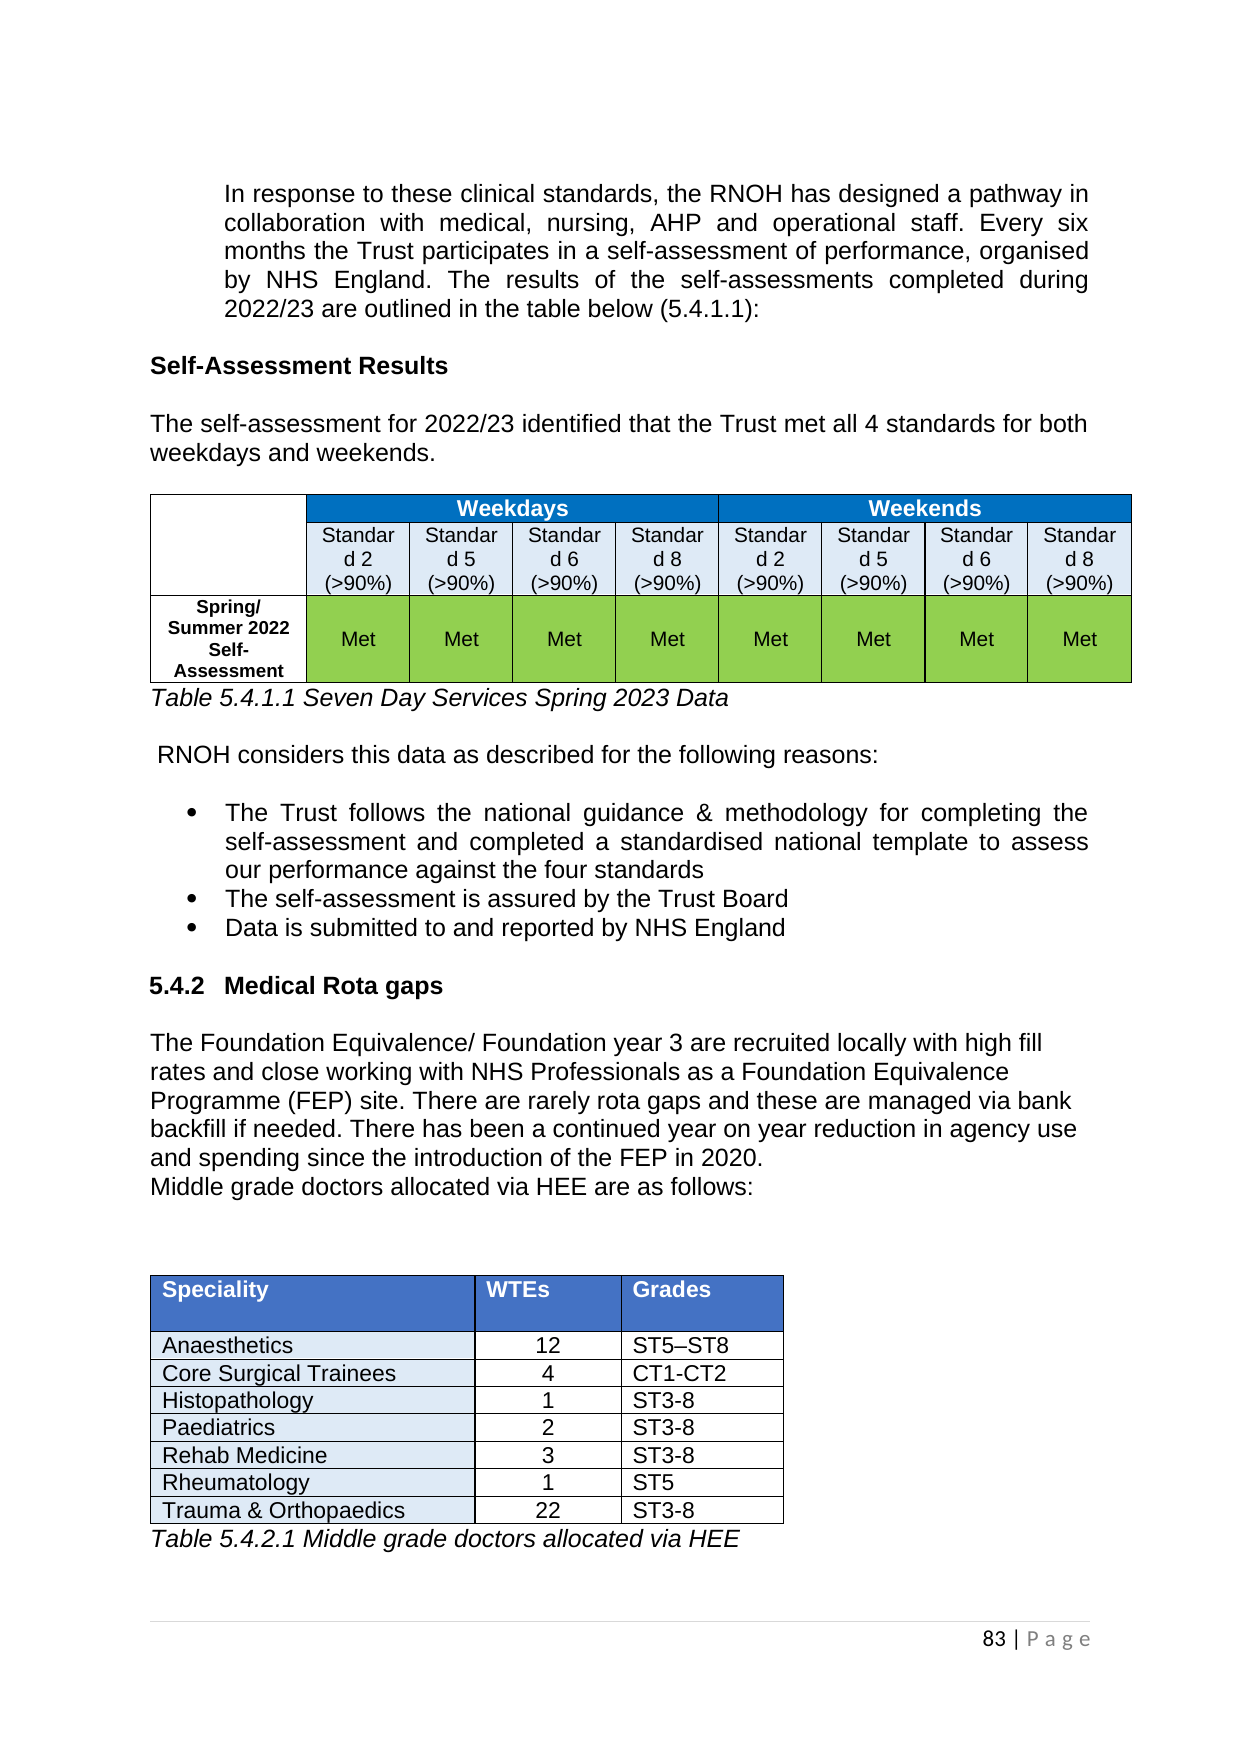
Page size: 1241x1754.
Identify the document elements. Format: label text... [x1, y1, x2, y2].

table_cell Standard 5 (>90%) [822, 523, 924, 594]
table_cell ST3-8 [622, 1497, 783, 1523]
table_cell Core Surgical Trainees [151, 1360, 474, 1386]
table_cell Trauma & Orthopaedics [151, 1497, 474, 1523]
table_cell Spring/Summer 2022 Self-Assessment [151, 596, 306, 682]
table_header Weekends [719, 495, 1131, 522]
table_cell ST5 [622, 1469, 783, 1496]
table_header Weekdays [307, 495, 718, 522]
text Table 5.4.2.1 Middle grade doctors allocated via HEE [150, 1524, 1090, 1553]
table_header WTEs [476, 1276, 621, 1331]
text The self-assessment for 2022/23 identified that the Trust met all 4 standards for both weekdays and weekends. [150, 409, 1090, 466]
table_cell Histopathology [151, 1387, 474, 1413]
list Data is submitted to and reported by NHS England [187, 913, 1090, 942]
table_cell 12 [476, 1332, 621, 1358]
table_cell 2 [476, 1414, 621, 1441]
list The Trust follows the national guidance & methodology for completing the self-assessment and completed a standardised national template to assess our performance against the four standards [187, 798, 1090, 884]
table_cell ST3-8 [622, 1442, 783, 1468]
table_cell Met [926, 596, 1027, 682]
table_cell 4 [476, 1360, 621, 1386]
table_cell 1 [476, 1387, 621, 1413]
table_cell Rheumatology [151, 1469, 474, 1496]
table_cell Met [822, 596, 924, 682]
table_cell ST3-8 [622, 1414, 783, 1441]
table_cell Paediatrics [151, 1414, 474, 1441]
table_cell Standard 6 (>90%) [513, 523, 615, 594]
table_cell ST3-8 [622, 1387, 783, 1413]
table_cell 1 [476, 1469, 621, 1496]
table_cell Met [1028, 596, 1131, 682]
text Table 5.4.1.1 Seven Day Services Spring 2023 Data [150, 683, 1090, 712]
table_header Speciality [151, 1276, 474, 1331]
text In response to these clinical standards, the RNOH has designed a pathway in collaboration with medical, nursing, AHP and operational staff. Every six months the Trust participates in a self-assessment of performance, organised by NHS England. The results of the self-assessments completed during 2022/23 are outlined in the table below (5.4.1.1): [224, 179, 1090, 322]
table_cell CT1-CT2 [622, 1360, 783, 1386]
table_cell Standard 8 (>90%) [1028, 523, 1131, 594]
table_cell ST5–ST8 [622, 1332, 783, 1358]
table_cell 3 [476, 1442, 621, 1468]
subtitle Medical Rota gaps [149, 971, 1090, 999]
table_cell Met [719, 596, 821, 682]
table_header Grades [622, 1276, 783, 1331]
text RNOH considers this data as described for the following reasons: [150, 740, 1090, 769]
text The Foundation Equivalence/ Foundation year 3 are recruited locally with high fill rates and close working with NHS Professionals as a Foundation Equivalence Programme (FEP) site. There are rarely rota gaps and these are managed via bank backfill if needed. There has been a continued year on year reduction in agency use and spending since the introduction of the FEP in 2020. [150, 1028, 1090, 1172]
table_cell Met [513, 596, 615, 682]
table_cell Standard 6 (>90%) [926, 523, 1027, 594]
text Middle grade doctors allocated via HEE are as follows: [150, 1172, 1090, 1201]
table_cell Met [410, 596, 512, 682]
list The self-assessment is assured by the Trust Board [187, 884, 1090, 913]
table_cell Standard 8 (>90%) [616, 523, 718, 594]
table_cell Standard 5 (>90%) [410, 523, 512, 594]
table_cell Standard 2 (>90%) [719, 523, 821, 594]
table_cell Anaesthetics [151, 1332, 474, 1358]
table_cell Met [307, 596, 409, 682]
table_cell Met [616, 596, 718, 682]
table_cell Standard 2 (>90%) [307, 523, 409, 594]
text Self-Assessment Results [150, 351, 1090, 380]
table_cell Rehab Medicine [151, 1442, 474, 1468]
table_header [151, 495, 306, 594]
table_cell 22 [476, 1497, 621, 1523]
